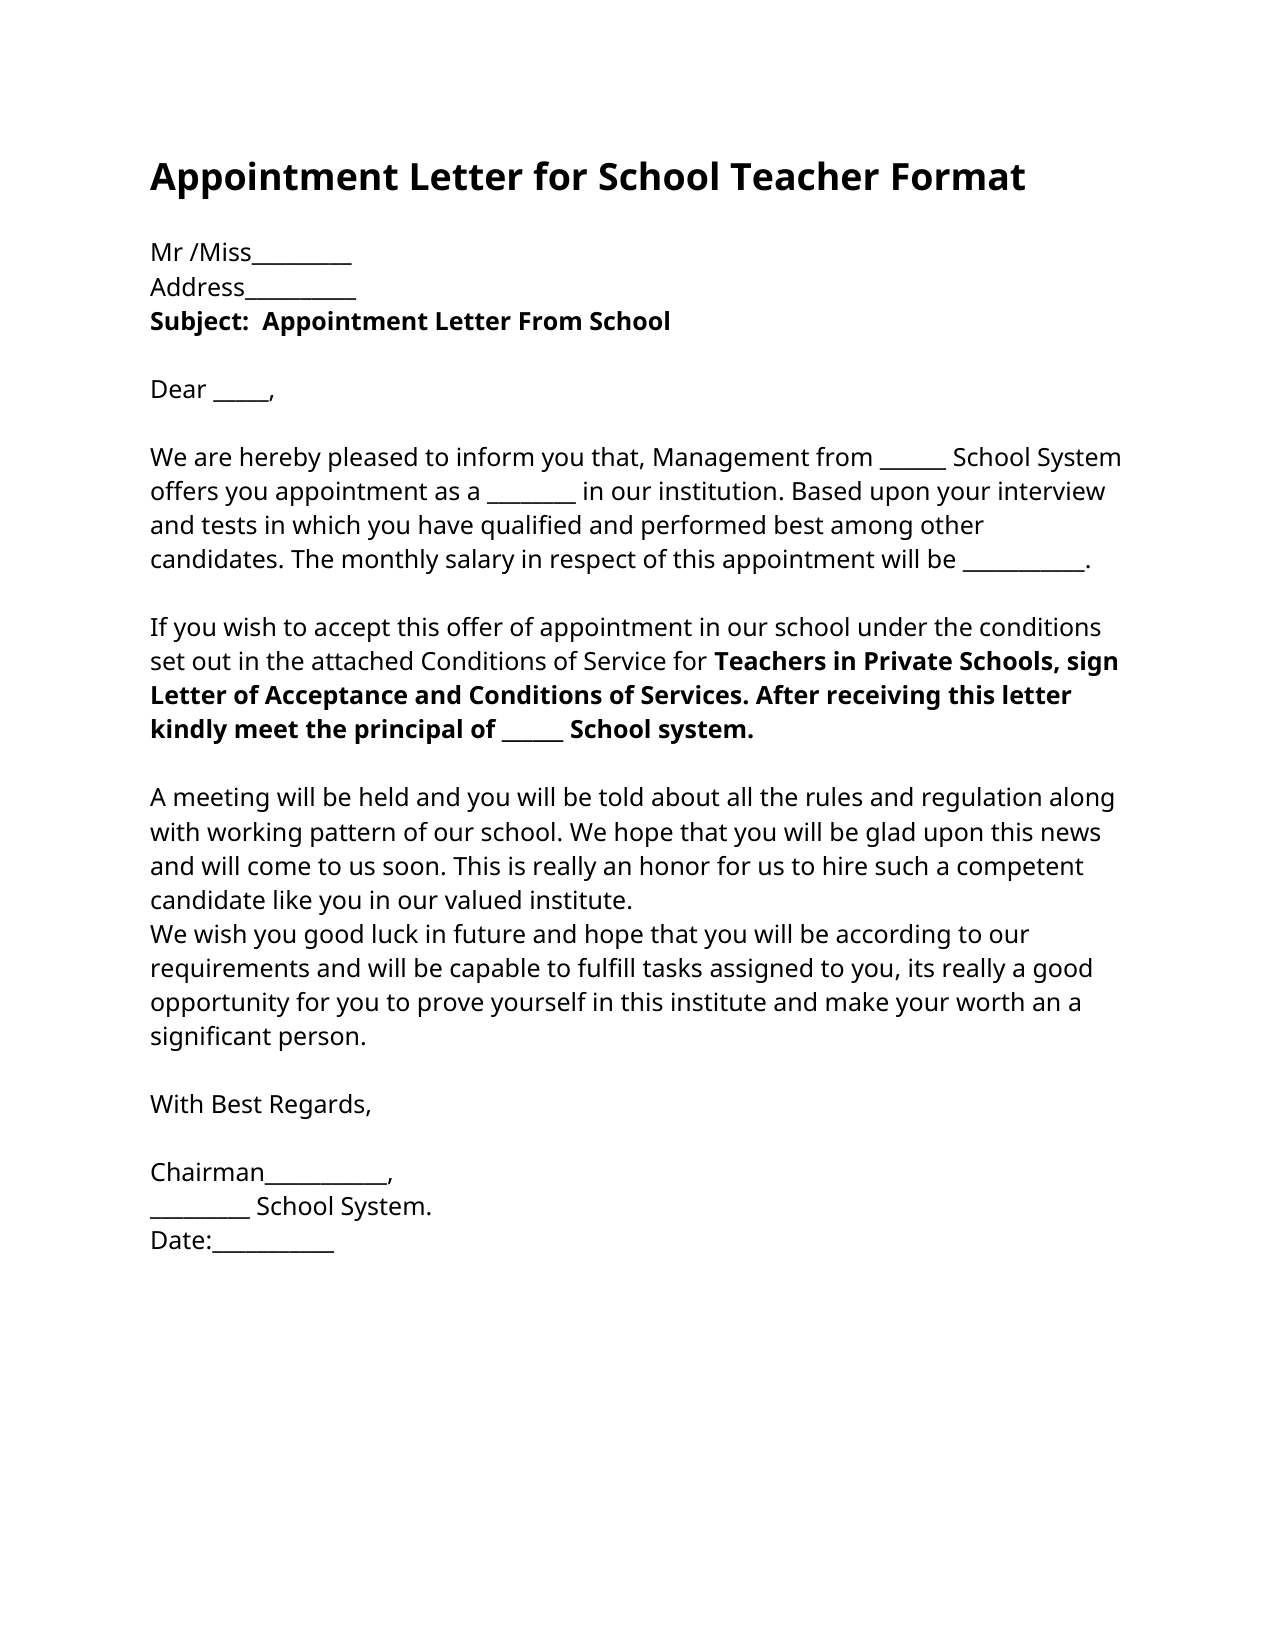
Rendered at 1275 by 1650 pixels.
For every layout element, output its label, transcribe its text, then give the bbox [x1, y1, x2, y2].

text With Best Regards, [150, 1087, 1125, 1121]
text If you wish to accept this offer of appointment in our school under the conditions set out in the attached Conditions of Service for Teachers in Private Schools, sign Letter of Acceptance and Conditions of Services. After receiving this letter kindly meet the principal of ______ School system. [150, 576, 1125, 746]
text We are hereby pleased to inform you that, Management from ______ School System offers you appointment as a ________ in our institution. Based upon your interview and tests in which you have qualified and performed best among other candidates. The monthly salary in respect of this appointment will be ___________. [150, 439, 1125, 576]
text Dear _____, [150, 371, 1125, 405]
text Appointment Letter for School Teacher Format [150, 150, 1125, 201]
text A meeting will be held and you will be told about all the rules and regulation along with working pattern of our school. We hope that you will be glad upon this news and will come to us soon. This is really an honor for us to hire such a competent candidate like you in our valued institute. [150, 746, 1125, 916]
text Address__________ [150, 269, 1125, 303]
text Chairman___________, _________ School System. [150, 1155, 1125, 1223]
text Subject: Appointment Letter From School [150, 303, 1125, 337]
text We wish you good luck in future and hope that you will be according to our requirements and will be capable to fulfill tasks assigned to you, its really a good opportunity for you to prove yourself in this institute and make your worth an a significant person. [150, 916, 1125, 1053]
text Mr /Miss_________ [150, 235, 1125, 269]
text Date:___________ [150, 1223, 1125, 1257]
